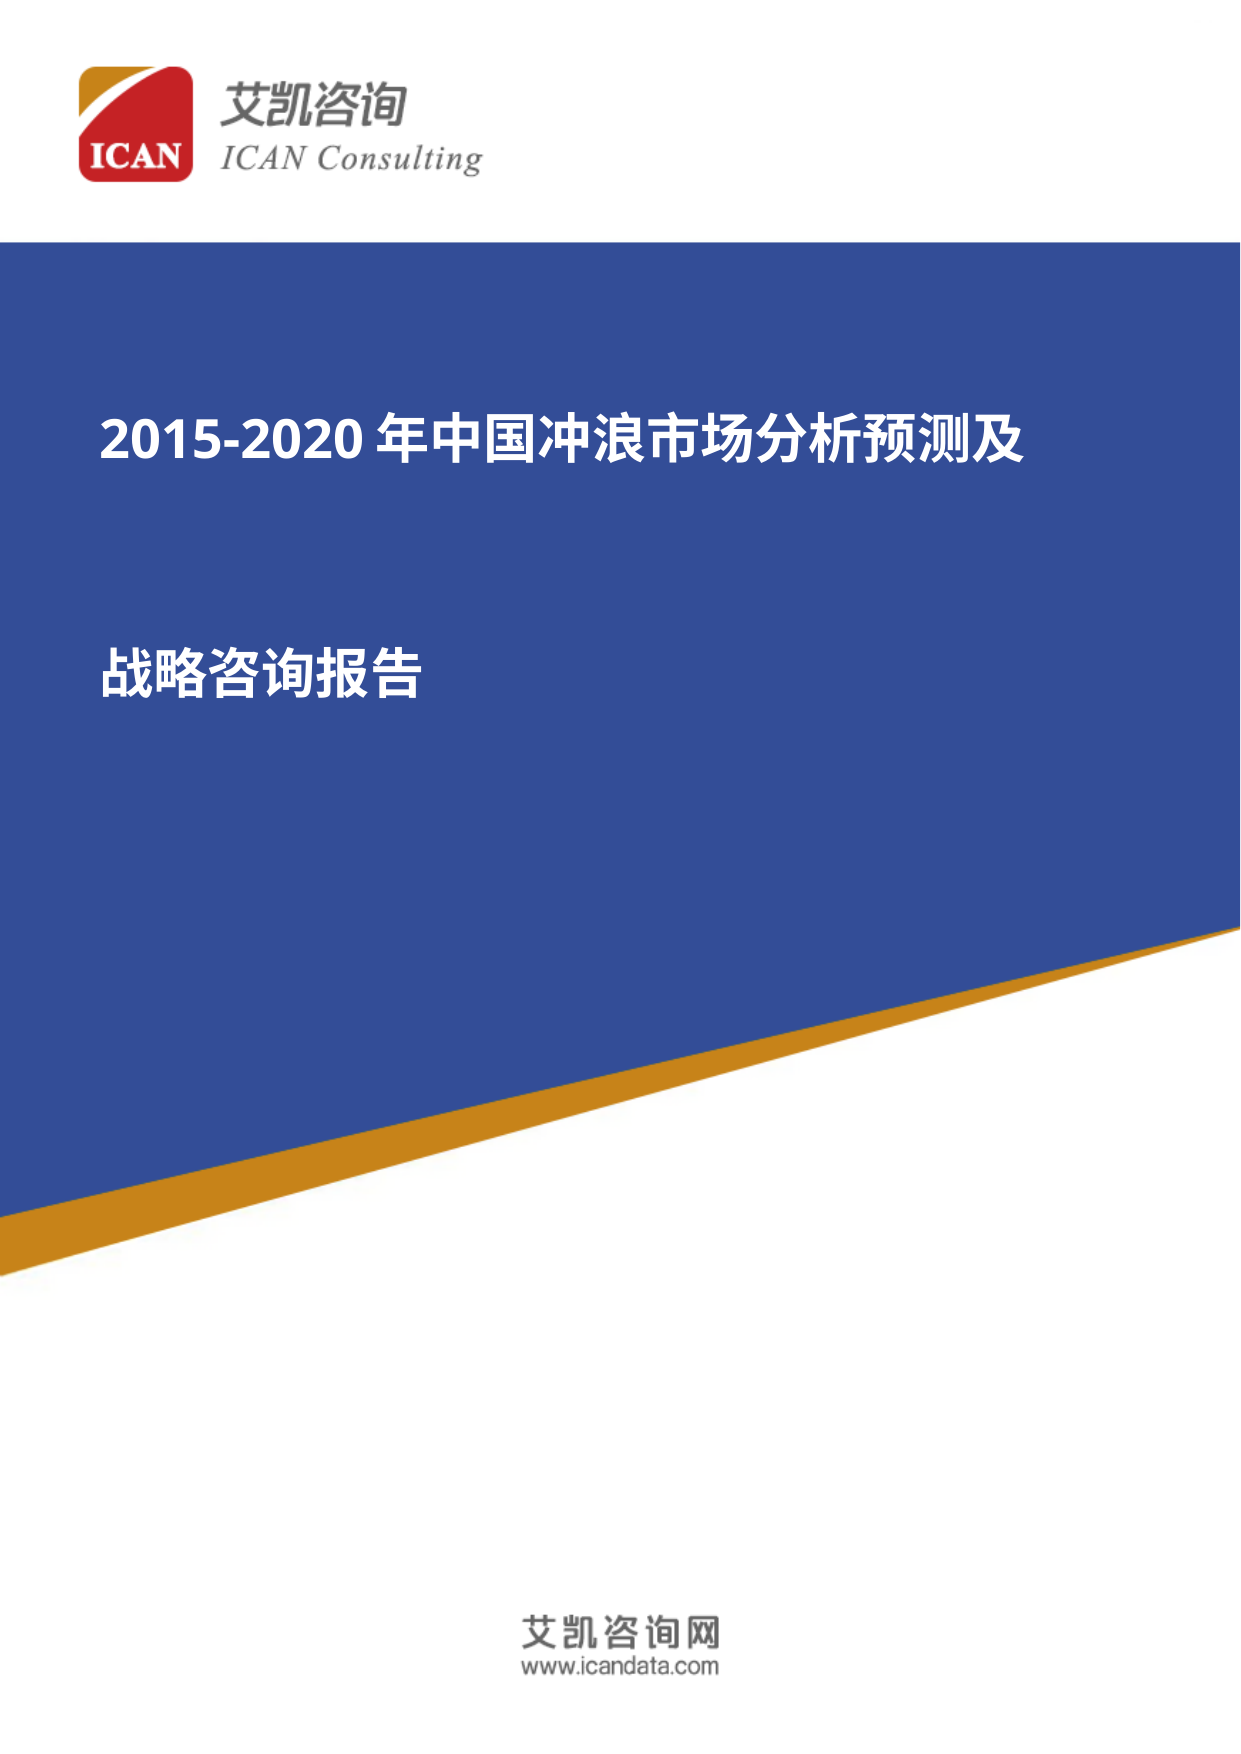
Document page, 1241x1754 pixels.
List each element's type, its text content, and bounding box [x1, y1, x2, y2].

picture [0, 5, 1241, 1754]
subtitle 2015-2020年中国冲浪市场分析预测及战略咨询报告 [99, 386, 1053, 718]
